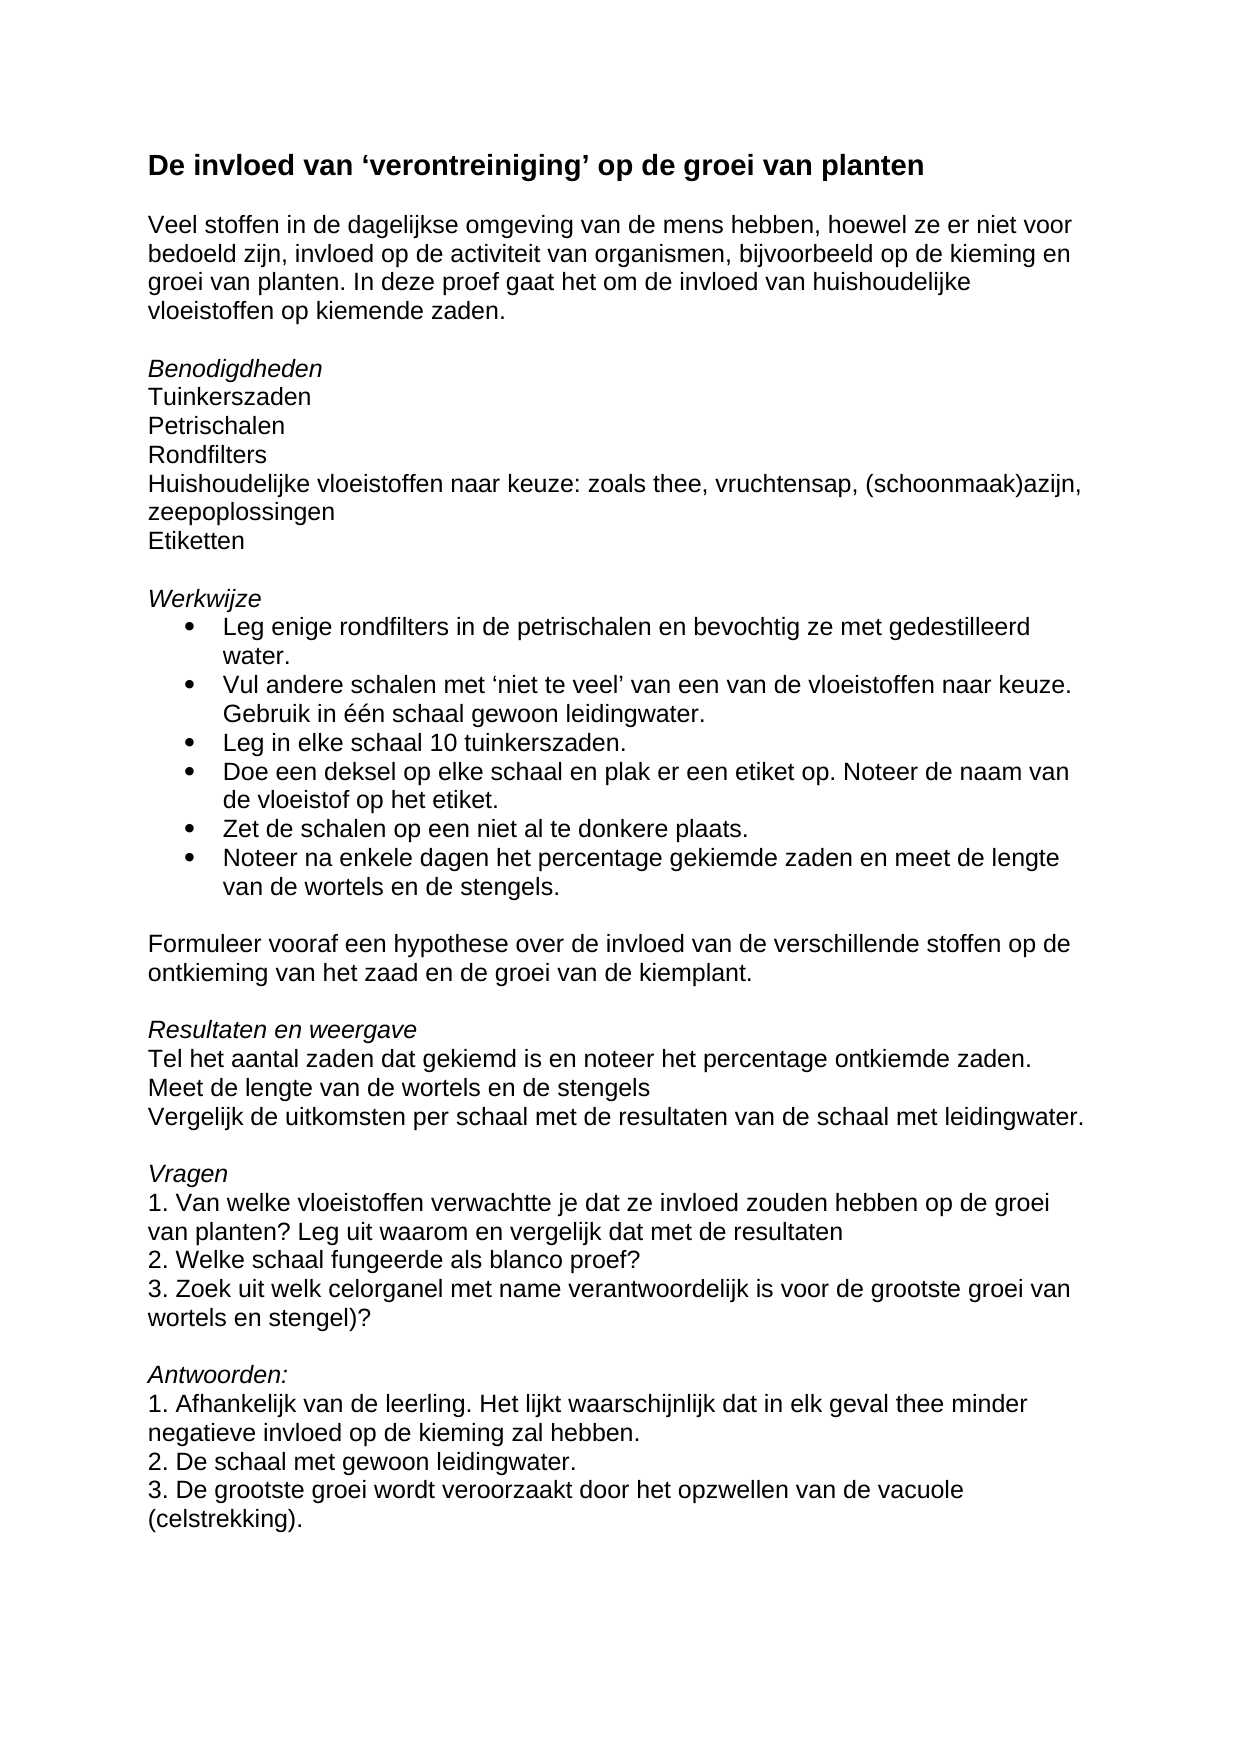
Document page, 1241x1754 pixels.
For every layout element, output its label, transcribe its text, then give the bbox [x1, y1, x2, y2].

text Benodigdheden [148, 354, 1093, 382]
text Vergelijk de uitkomsten per schaal met de resultaten van de schaal met leidingwater. [148, 1102, 1093, 1131]
text 2. De schaal met gewoon leidingwater. [148, 1447, 1093, 1476]
text Rondfilters [148, 440, 1093, 469]
text Formuleer vooraf een hypothese over de invloed van de verschillende stoffen op de ontkieming van het zaad en de groei van de kiemplant. [148, 929, 1093, 987]
text Resultaten en weergave [148, 1016, 1093, 1044]
list Vul andere schalen met ‘niet te veel’ van een van de vloeistoffen naar keuze. Gebruik in één schaal gewoon leidingwater. [185, 670, 1093, 728]
text Petrischalen [148, 411, 1093, 440]
text 1. Afhankelijk van de leerling. Het lijkt waarschijnlijk dat in elk geval thee minder negatieve invloed op de kieming zal hebben. [148, 1389, 1093, 1447]
list Noteer na enkele dagen het percentage gekiemde zaden en meet de lengte van de wortels en de stengels. [185, 843, 1093, 901]
text 2. Welke schaal fungeerde als blanco proef? [148, 1246, 1093, 1274]
text Etiketten [148, 526, 1093, 555]
text Huishoudelijke vloeistoffen naar keuze: zoals thee, vruchtensap, (schoonmaak)azijn, zeepoplossingen [148, 469, 1093, 526]
list Leg enige rondfilters in de petrischalen en bevochtig ze met gedestilleerd water. [185, 612, 1093, 670]
text Veel stoffen in de dagelijkse omgeving van de mens hebben, hoewel ze er niet voor bedoeld zijn, invloed op de activiteit van organismen, bijvoorbeeld op de kieming en groei van planten. In deze proef gaat het om de invloed van huishoudelijke vloeistoffen op kiemende zaden. [148, 210, 1093, 325]
text Antwoorden: [148, 1361, 1093, 1389]
text Vragen [148, 1159, 1093, 1188]
list Zet de schalen op een niet al te donkere plaats. [185, 814, 1093, 843]
text Meet de lengte van de wortels en de stengels [148, 1073, 1093, 1102]
text Tel het aantal zaden dat gekiemd is en noteer het percentage ontkiemde zaden. [148, 1044, 1093, 1073]
subtitle De invloed van ‘verontreiniging’ op de groei van planten [148, 148, 1093, 181]
text 3. Zoek uit welk celorganel met name verantwoordelijk is voor de grootste groei van wortels en stengel)? [148, 1274, 1093, 1332]
text Tuinkerszaden [148, 382, 1093, 411]
text Werkwijze [148, 584, 1093, 612]
list Leg in elke schaal 10 tuinkerszaden. [185, 728, 1093, 756]
list Doe een deksel op elke schaal en plak er een etiket op. Noteer de naam van de vloeistof op het etiket. [185, 756, 1093, 814]
text 1. Van welke vloeistoffen verwachtte je dat ze invloed zouden hebben op de groei van planten? Leg uit waarom en vergelijk dat met de resultaten [148, 1188, 1093, 1246]
text 3. De grootste groei wordt veroorzaakt door het opzwellen van de vacuole (celstrekking). [148, 1476, 1093, 1533]
